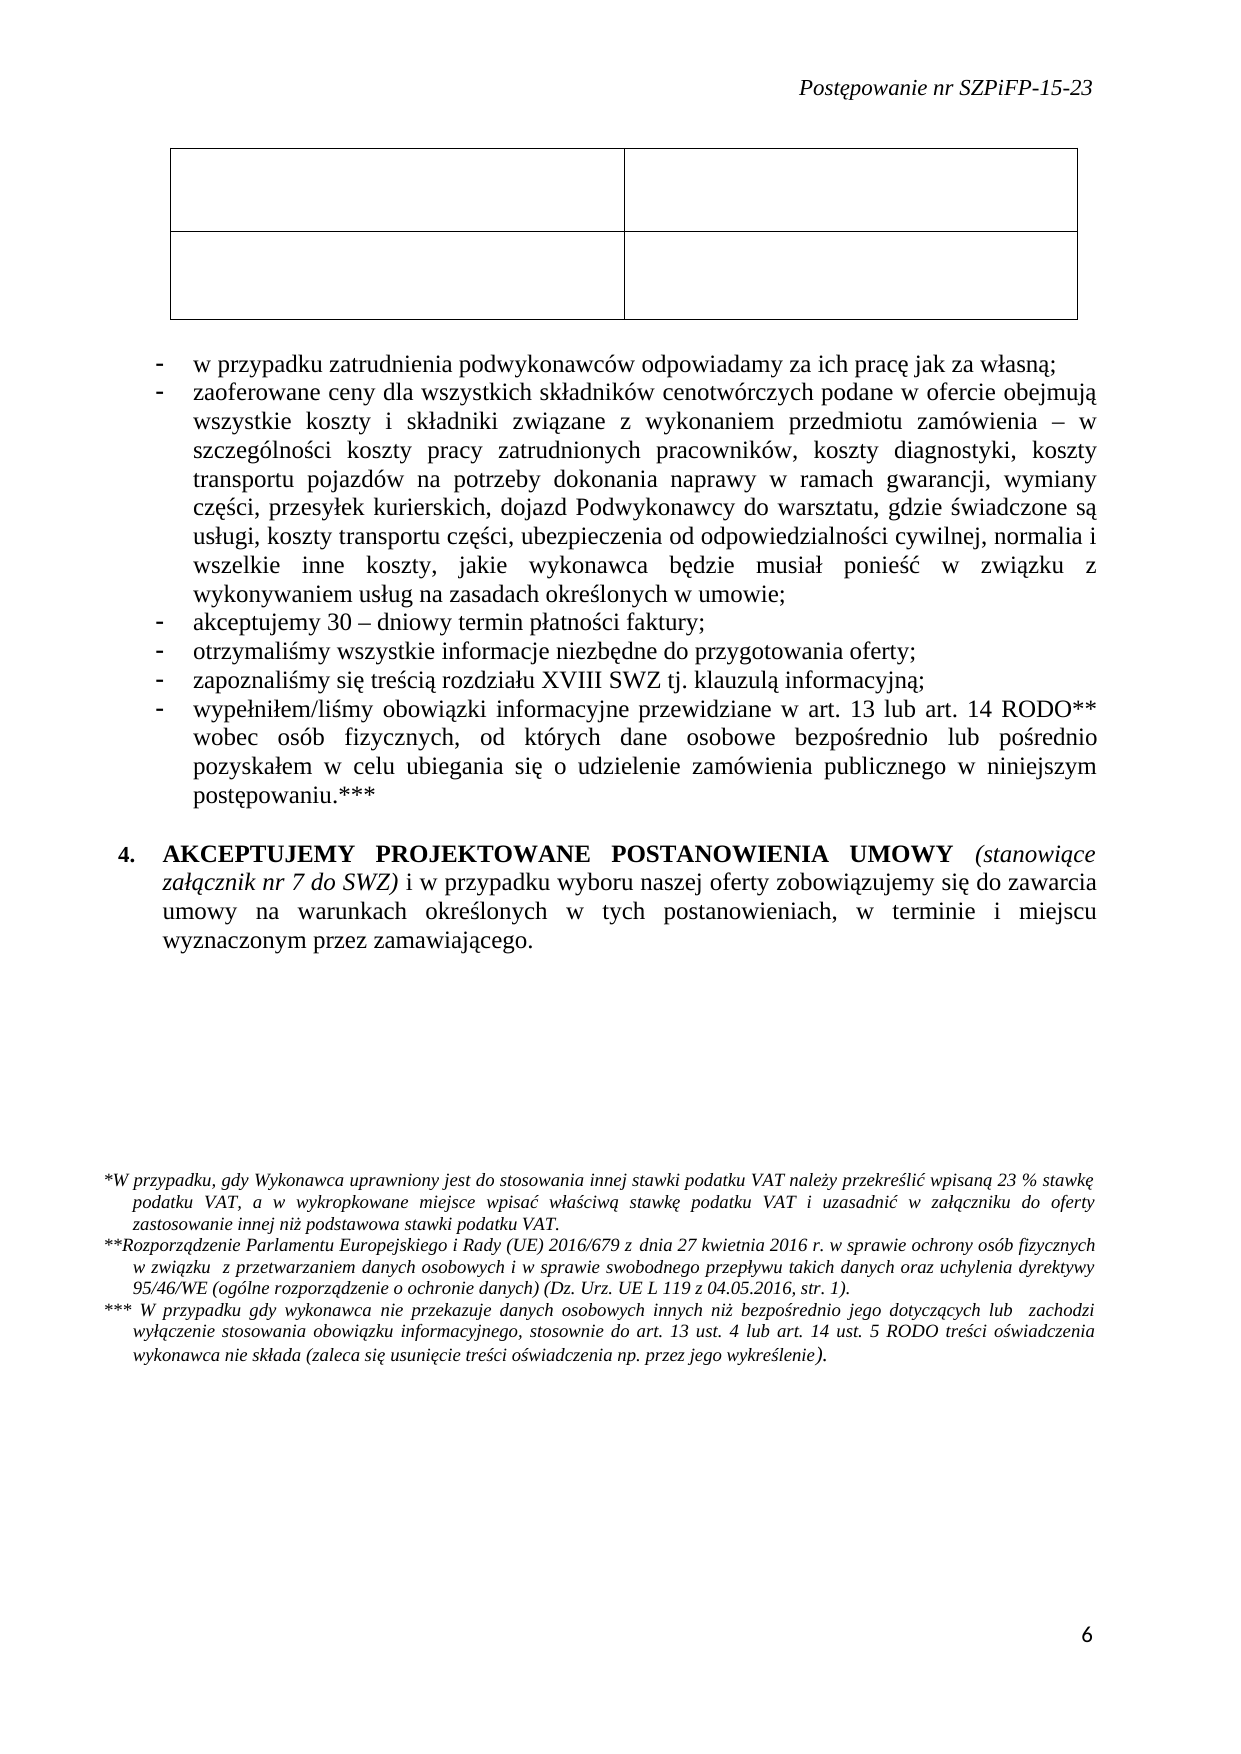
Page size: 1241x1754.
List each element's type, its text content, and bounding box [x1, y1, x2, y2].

list wypełniłem/liśmy obowiązki informacyjne przewidziane w art. 13 lub art. 14 RODO** wobec osób fizycznych, od których dane osobowe bezpośrednio lub pośrednio pozyskałem w celu ubiegania się o udzielenie zamówienia publicznego w niniejszym postępowaniu.*** [155, 694, 1098, 809]
table_cell [625, 149, 1077, 231]
text **Rozporządzenie Parlamentu Europejskiego i Rady (UE) 2016/679 z dnia 27 kwietnia 2016 r. w sprawie ochrony osób fizycznych w związku z przetwarzaniem danych osobowych i w sprawie swobodnego przepływu takich danych oraz uchylenia dyrektywy 95/46/WE (ogólne rozporządzenie o ochronie danych) (Dz. Urz. UE L 119 z 04.05.2016, str. 1). [103, 1234, 1098, 1299]
text *W przypadku, gdy Wykonawca uprawniony jest do stosowania innej stawki podatku VAT należy przekreślić wpisaną 23 % stawkę podatku VAT, a w wykropkowane miejsce wpisać właściwą stawkę podatku VAT i uzasadnić w załączniku do oferty zastosowanie innej niż podstawowa stawki podatku VAT. [103, 1169, 1098, 1234]
list AKCEPTUJEMY PROJEKTOWANE POSTANOWIENIA UMOWY (stanowiące załącznik nr 7 do SWZ) i w przypadku wyboru naszej oferty zobowiązujemy się do zawarcia umowy na warunkach określonych w tych postanowieniach, w terminie i miejscu wyznaczonym przez zamawiającego. [118, 839, 1098, 954]
list otrzymaliśmy wszystkie informacje niezbędne do przygotowania oferty; [155, 636, 1098, 665]
list zapoznaliśmy się treścią rozdziału XVIII SWZ tj. klauzulą informacyjną; [155, 665, 1098, 694]
list w przypadku zatrudnienia podwykonawców odpowiadamy za ich pracę jak za własną; [155, 349, 1098, 377]
table_cell [171, 232, 624, 319]
table_cell [625, 232, 1077, 319]
list akceptujemy 30 – dniowy termin płatności faktury; [155, 607, 1098, 636]
text *** W przypadku gdy wykonawca nie przekazuje danych osobowych innych niż bezpośrednio jego dotyczących lub zachodzi wyłączenie stosowania obowiązku informacyjnego, stosownie do art. 13 ust. 4 lub art. 14 ust. 5 RODO treści oświadczenia wykonawca nie składa (zaleca się usunięcie treści oświadczenia np. przez jego wykreślenie). [103, 1299, 1098, 1366]
table_cell [171, 149, 624, 231]
list zaoferowane ceny dla wszystkich składników cenotwórczych podane w ofercie obejmują wszystkie koszty i składniki związane z wykonaniem przedmiotu zamówienia – w szczególności koszty pracy zatrudnionych pracowników, koszty diagnostyki, koszty transportu pojazdów na potrzeby dokonania naprawy w ramach gwarancji, wymiany części, przesyłek kurierskich, dojazd Podwykonawcy do warsztatu, gdzie świadczone są usługi, koszty transportu części, ubezpieczenia od odpowiedzialności cywilnej, normalia i wszelkie inne koszty, jakie wykonawca będzie musiał ponieść w związku z wykonywaniem usług na zasadach określonych w umowie; [155, 377, 1098, 607]
